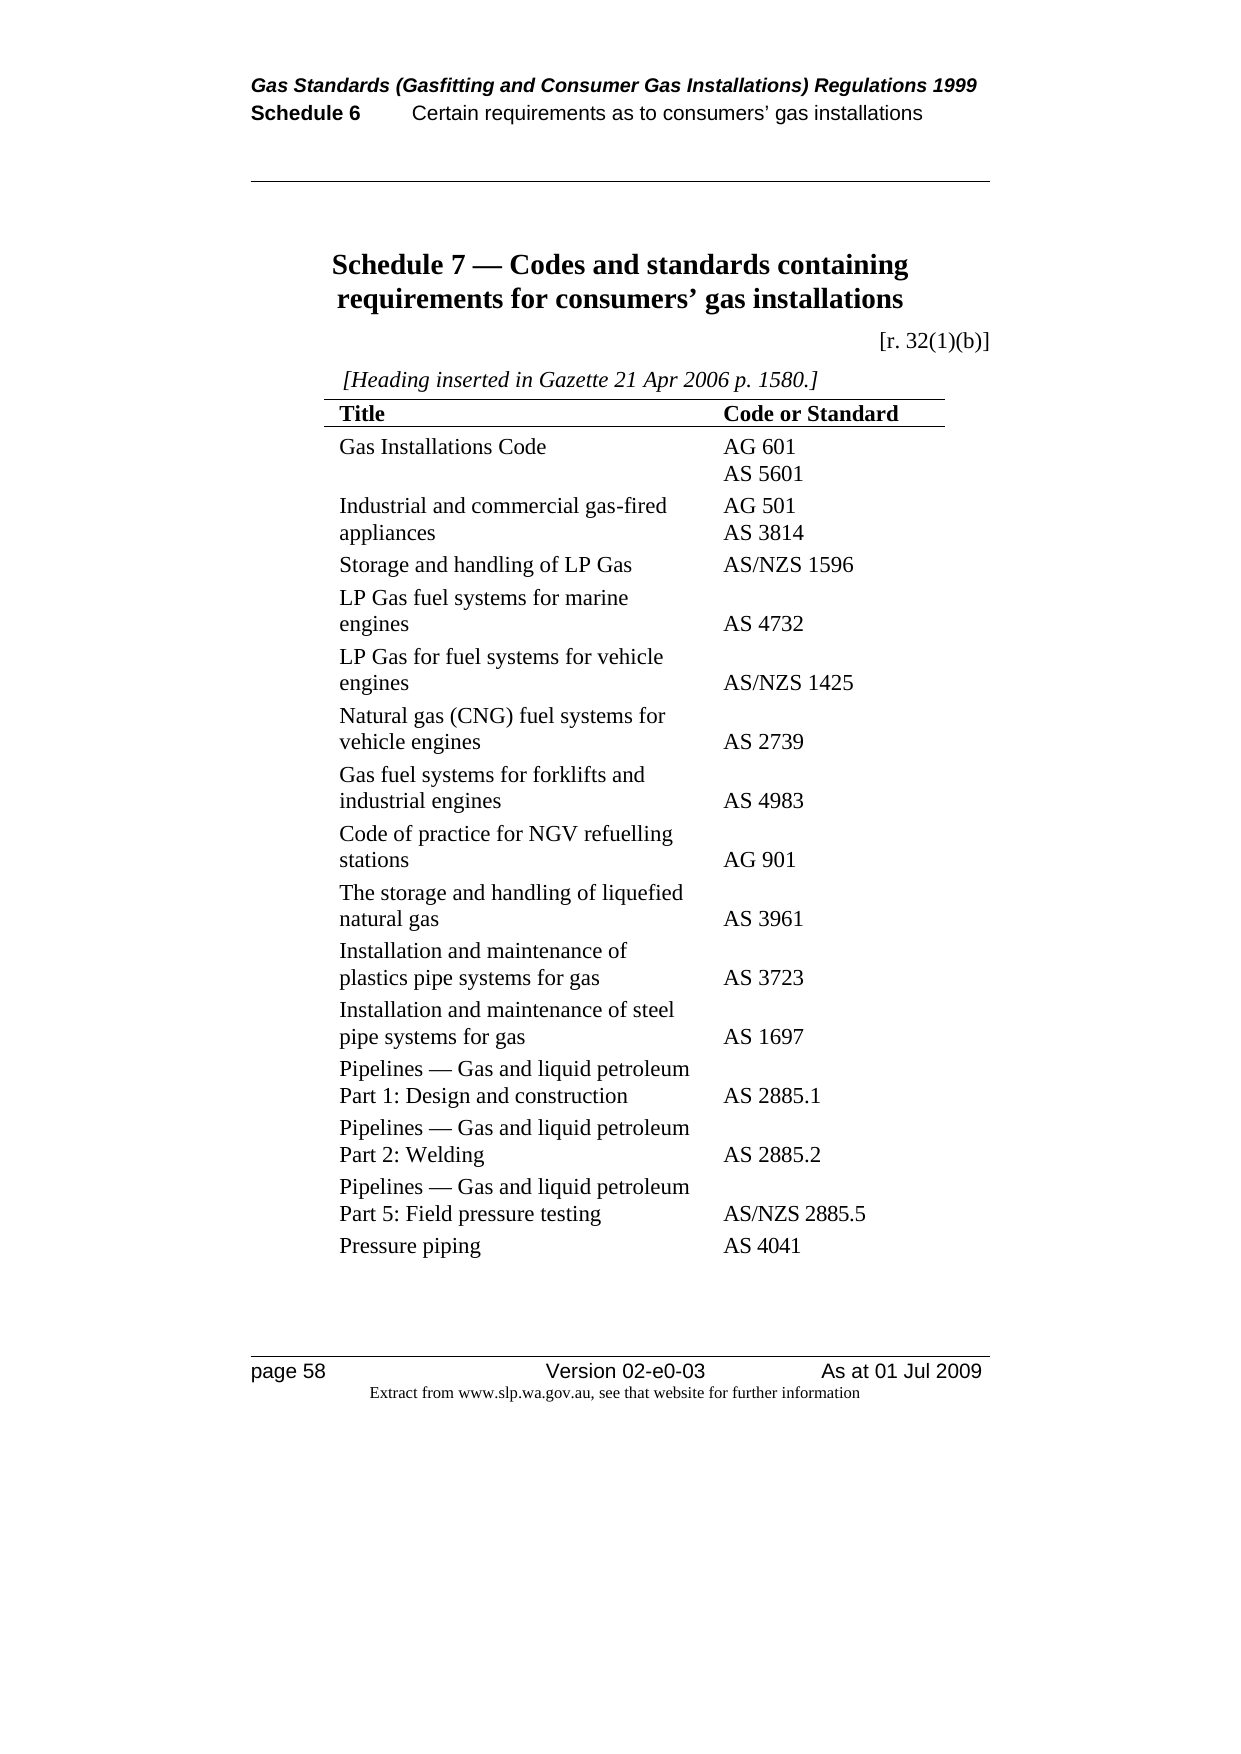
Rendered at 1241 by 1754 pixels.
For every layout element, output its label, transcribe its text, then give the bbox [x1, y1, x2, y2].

table_header Title [324, 400, 708, 426]
table_cell AS/NZS 1425 [708, 636, 944, 695]
table_cell AS/NZS 1596 [708, 545, 944, 577]
table_header Code or Standard [708, 400, 944, 426]
table_cell AS 1697 [708, 990, 944, 1049]
table_cell AS 3961 [708, 872, 944, 931]
table_cell Gas fuel systems for forklifts and industrial engines [324, 754, 708, 813]
table_cell Pressure piping [324, 1226, 708, 1259]
table_cell The storage and handling of liquefied natural gas [324, 872, 708, 931]
table_cell LP Gas fuel systems for marine engines [324, 578, 708, 636]
table_cell AS 4041 [708, 1226, 944, 1259]
table_cell Installation and maintenance of steel pipe systems for gas [324, 990, 708, 1049]
table_cell AS/NZS 2885.5 [708, 1167, 944, 1226]
table_cell Natural gas (CNG) fuel systems for vehicle engines [324, 695, 708, 754]
table_cell Installation and maintenance of plastics pipe systems for gas [324, 931, 708, 990]
table_cell AG 601 AS 5601 [708, 427, 944, 486]
table_cell LP Gas for fuel systems for vehicle engines [324, 636, 708, 695]
table_cell Pipelines — Gas and liquid petroleum Part 1: Design and construction [324, 1049, 708, 1108]
table_cell Pipelines — Gas and liquid petroleum Part 2: Welding [324, 1108, 708, 1167]
table_cell Industrial and commercial gas-fired appliances [324, 486, 708, 545]
table_cell AS 4983 [708, 754, 944, 813]
table_cell AS 2885.1 [708, 1049, 944, 1108]
table_cell Pipelines — Gas and liquid petroleum Part 5: Field pressure testing [324, 1167, 708, 1226]
table_cell Gas Installations Code [324, 427, 708, 486]
table_cell AS 2739 [708, 695, 944, 754]
text [r. 32(1)(b)] [251, 327, 990, 353]
table_cell AS 3723 [708, 931, 944, 990]
subtitle [Heading inserted in Gazette 21 Apr 2006 p. 1580.] [251, 366, 990, 392]
table_cell Code of practice for NGV refuelling stations [324, 813, 708, 872]
subtitle Schedule 7 — Codes and standards containing requirements for consumers’ gas installations [251, 247, 990, 314]
table_cell AS 4732 [708, 578, 944, 636]
table_cell AG 901 [708, 813, 944, 872]
table_cell AS 2885.2 [708, 1108, 944, 1167]
table_cell Storage and handling of LP Gas [324, 545, 708, 577]
table_cell AG 501 AS 3814 [708, 486, 944, 545]
